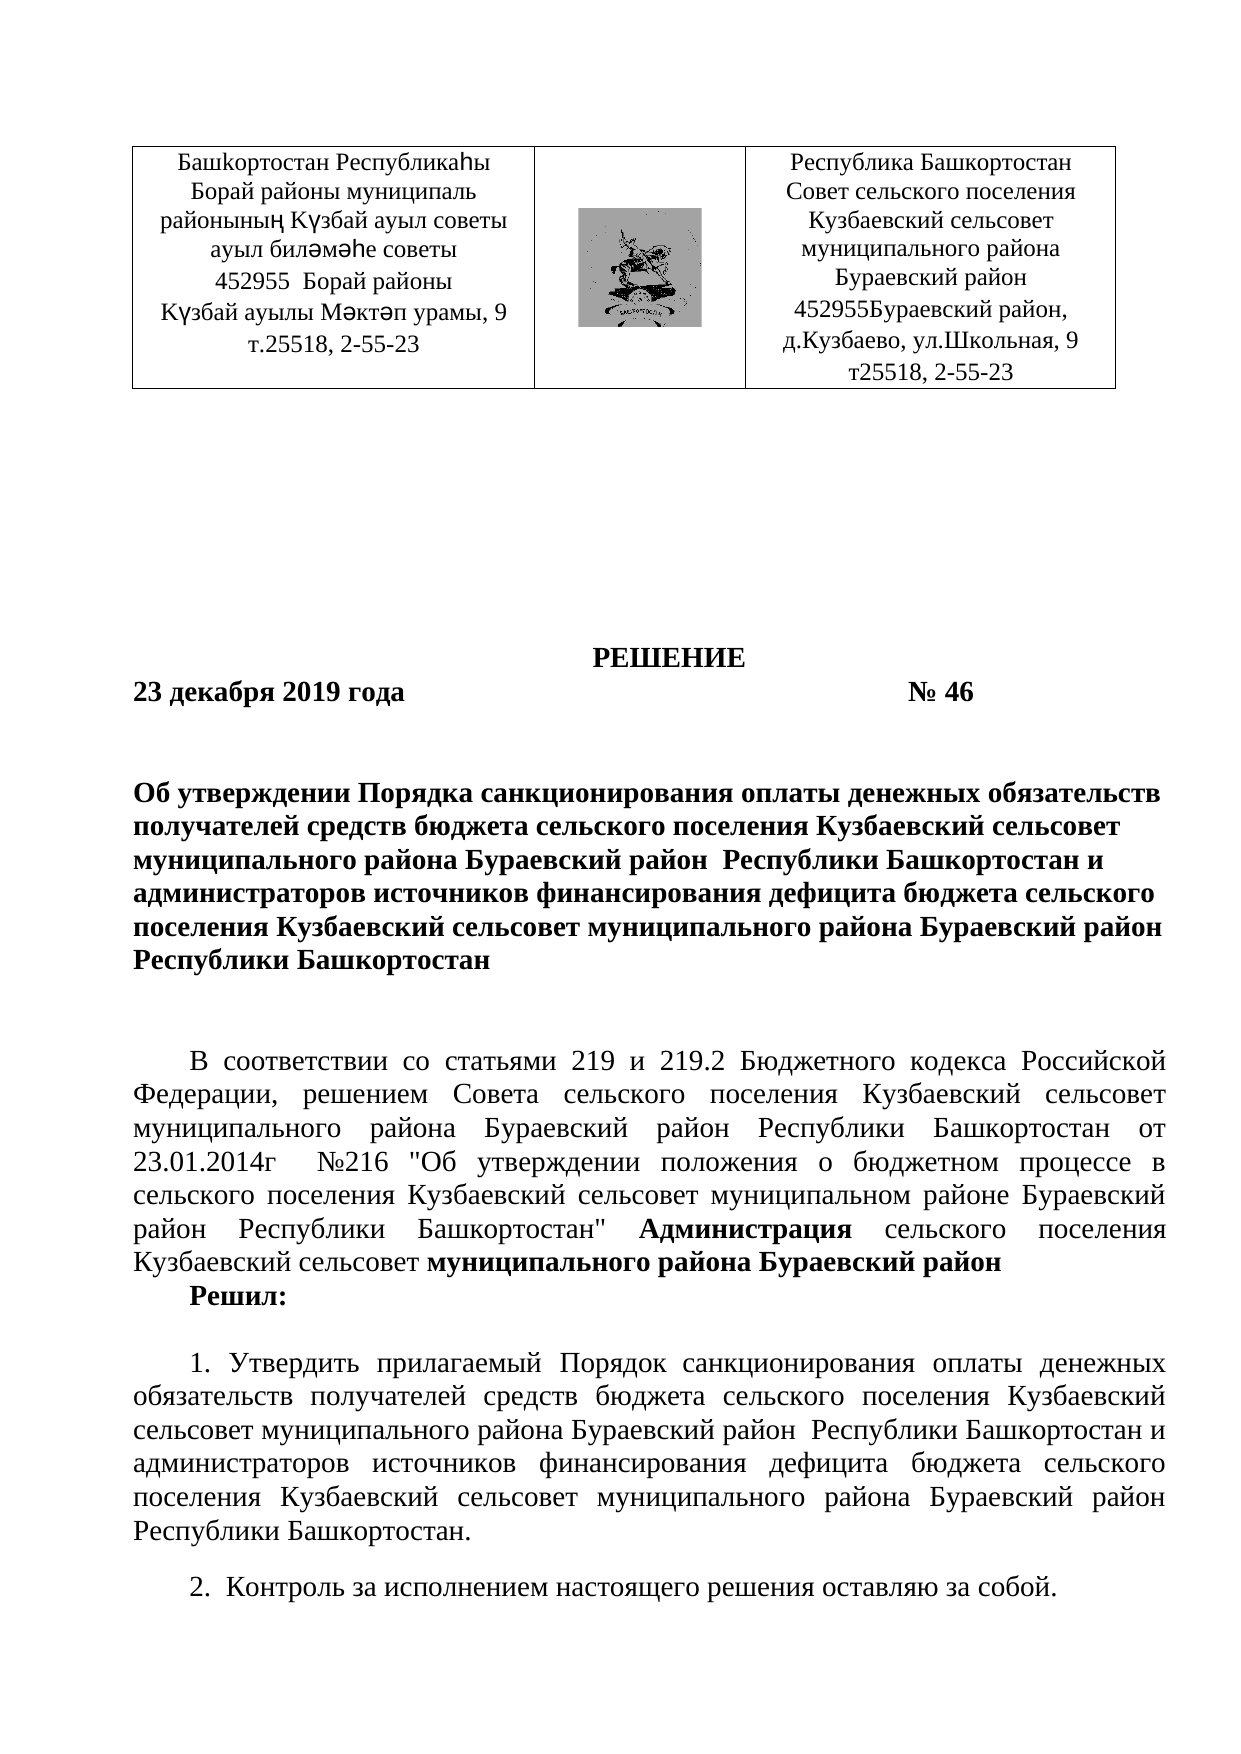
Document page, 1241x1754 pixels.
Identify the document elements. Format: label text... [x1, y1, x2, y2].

text 1. Утвердить прилагаемый Порядок санкционирования оплаты денежных обязательств получателей средств бюджета сельского поселения Кузбаевский сельсовет муниципального района Бураевский район Республики Башкортостан и администраторов источников финансирования дефицита бюджета сельского поселения Кузбаевский сельсовет муниципального района Бураевский район Республики Башкортостан. [133, 1345, 1167, 1546]
title 23 декабря 2019 года № 46 [133, 674, 1167, 708]
title Об утверждении Порядка санкционирования оплаты денежных обязательств получателей средств бюджета сельского поселения Кузбаевский сельсовет муниципального района Бураевский район Республики Башкортостан и администраторов источников финансирования дефицита бюджета сельского поселения Кузбаевский сельсовет муниципального района Бураевский район [133, 775, 1167, 942]
text 2. Контроль за исполнением настоящего решения оставляю за собой. [133, 1569, 1167, 1603]
table_header Республика Башкортостан Совет сельского поселения Кузбаевский сельсовет муниципального района Бураевский район Бураевский район, д.Кузбаево, ул.Школьная, 9 т, 2-55-23 [746, 147, 1115, 388]
table_header [535, 147, 745, 388]
text В соответствии со статьями 219 и 219.2 Бюджетного кодекса Российской Федерации, решением Совета сельского поселения Кузбаевский сельсовет муниципального района Бураевский район Республики Башкортостан от 23.01.2014г №216 "Об утверждении положения о бюджетном процессе в сельского поселения Кузбаевский сельсовет муниципальном районе Бураевский район Республики Башкортостан" Администрация сельского поселения Кузбаевский сельсовет муниципального района Бураевский район [133, 1043, 1167, 1278]
title РЕШЕНИЕ [133, 641, 1167, 674]
table_header Башkортостан Республикаһы Борай районы муниципаль районының Kүзбай ауыл советы ауыл биләмәһе советы  Борай районы Kүзбай ауылы Мәктәп урамы, 9 т., 2-55-23 [133, 147, 534, 388]
text Решил: [133, 1278, 1167, 1311]
title Республики Башкортостан [133, 942, 1167, 976]
